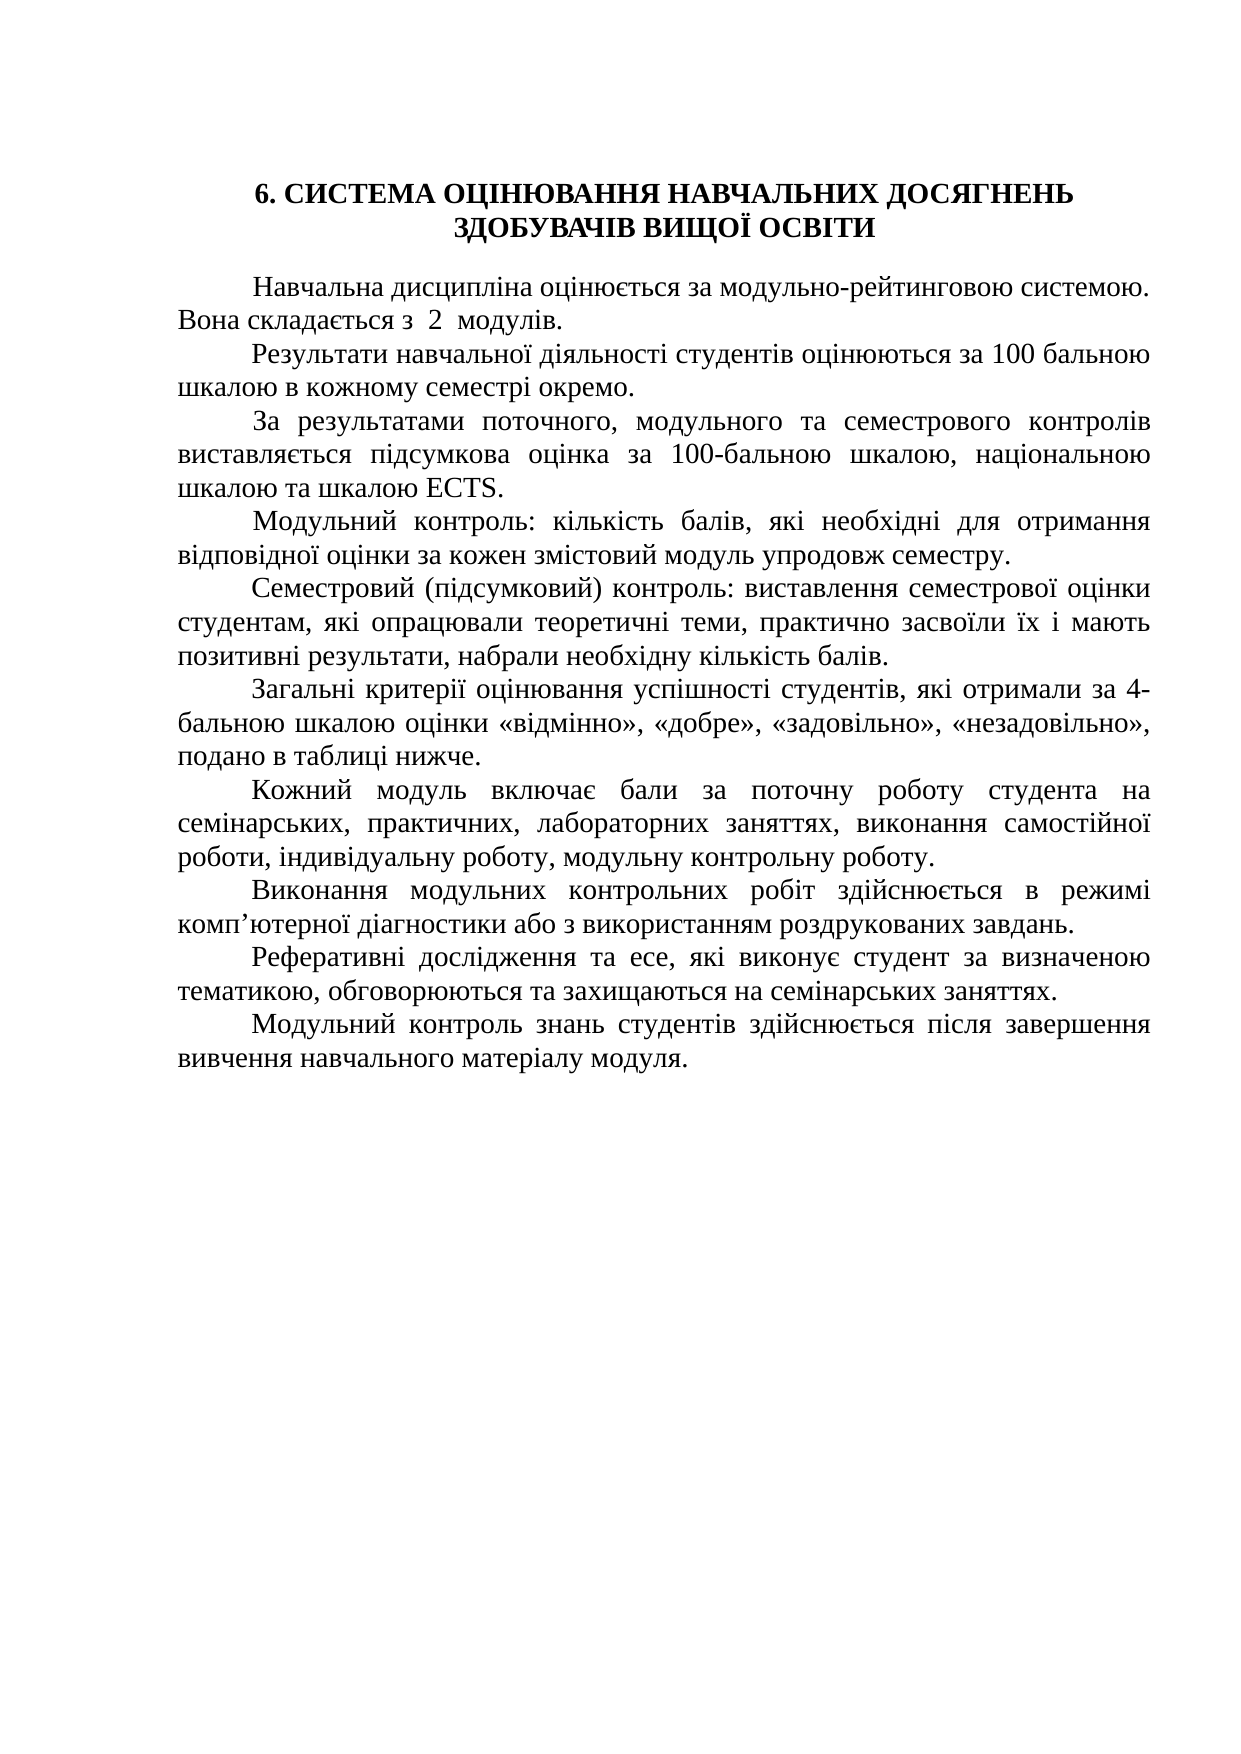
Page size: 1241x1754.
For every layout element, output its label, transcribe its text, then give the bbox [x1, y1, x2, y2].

text Загальні критерії оцінювання успішності студентів, які отримали за 4-бальною шкалою оцінки «відмінно», «добре», «задовільно», «незадовільно», подано в таблиці нижче. [177, 671, 1152, 772]
text Реферативні дослідження та есе, які виконує студент за визначеною тематикою, обговорюються та захищаються на семінарських заняттях. [177, 939, 1152, 1007]
text 6. СИСТЕМА ОЦІНЮВАННЯ НАВЧАЛЬНИХ ДОСЯГНЕНЬ ЗДОБУВАЧІВ ВИЩОЇ ОСВІТИ [177, 177, 1152, 244]
text Семестровий (підсумковий) контроль: виставлення семестрової оцінки студентам, які опрацювали теоретичні теми, практично засвоїли їх і мають позитивні результати, набрали необхідну кількість балів. [177, 571, 1152, 671]
text Кожний модуль включає бали за поточну роботу студента на семінарських, практичних, лабораторних заняттях, виконання самостійної роботи, індивідуальну роботу, модульну контрольну роботу. [177, 772, 1152, 872]
text Модульний контроль: кількість балів, які необхідні для отримання відповідної оцінки за кожен змістовий модуль упродовж семестру. [177, 503, 1152, 571]
text Навчальна дисципліна оцінюється за модульно-рейтинговою системою. Вона складається з 2 модулів. [177, 269, 1152, 336]
text Виконання модульних контрольних робіт здійснюється в режимі комп’ютерної діагностики або з використанням роздрукованих завдань. [177, 872, 1152, 939]
text За результатами поточного, модульного та семестрового контролів виставляється підсумкова оцінка за 100-бальною шкалою, національною шкалою та шкалою ECTS. [177, 403, 1152, 503]
text Модульний контроль знань студентів здійснюється після завершення вивчення навчального матеріалу модуля. [177, 1007, 1152, 1074]
text Результати навчальної діяльності студентів оцінюються за 100 бальною шкалою в кожному семестрі окремо. [177, 336, 1152, 403]
